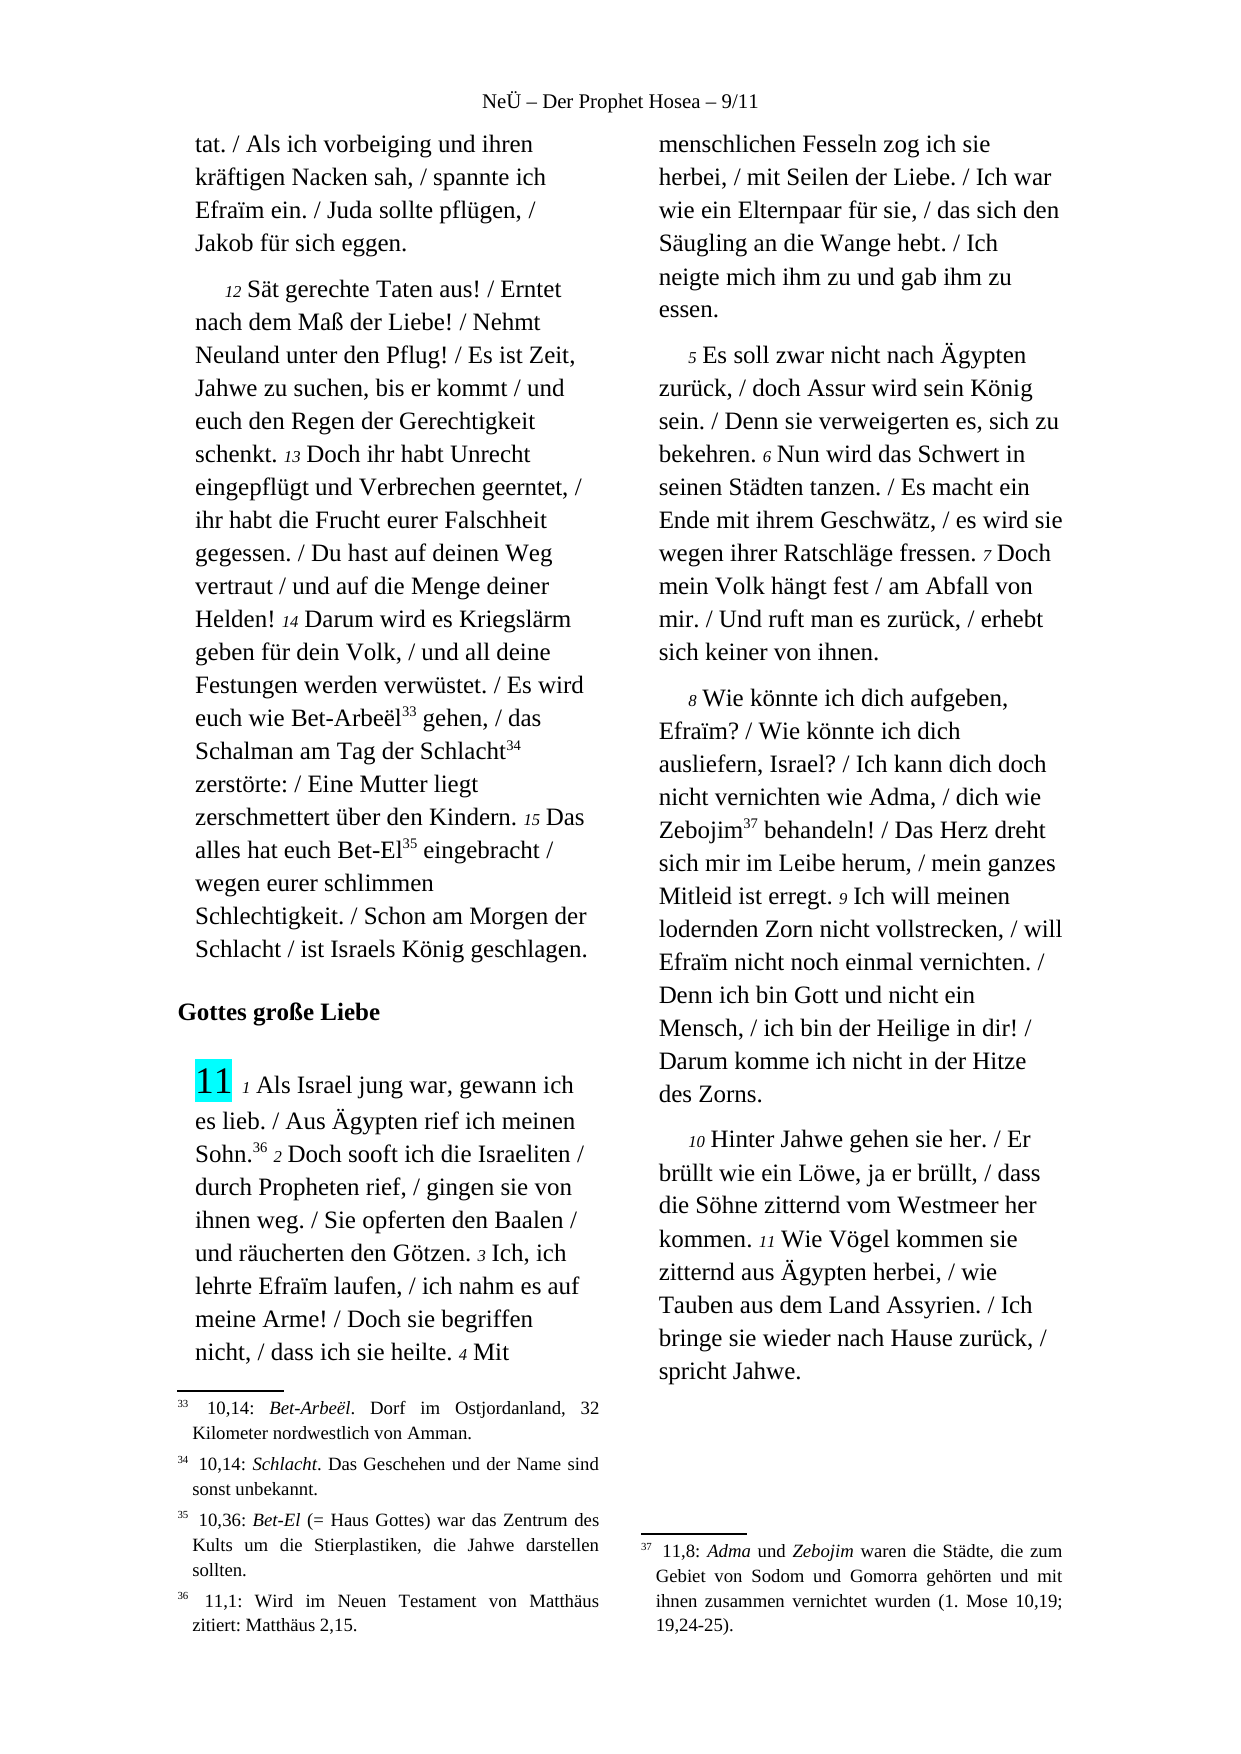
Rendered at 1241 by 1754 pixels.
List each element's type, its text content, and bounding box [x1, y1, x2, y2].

text 11 1 Als Israel jung war, gewann ich es lieb. / Aus Ägypten rief ich meinen Sohn. 2 Doch sooft ich die Israeliten / durch Propheten rief, / gingen sie von ihnen weg. / Sie opferten den Baalen / und räucherten den Götzen. 3 Ich, ich lehrte Efraïm laufen, / ich nahm es auf meine Arme! / Doch sie begriffen nicht, / dass ich sie heilte. 4 Mit menschlichen Fesseln zog ich sie herbei, / mit Seilen der Liebe. / Ich war wie ein Elternpaar für sie, / das sich den Säugling an die Wange hebt. / Ich neigte mich ihm zu und gab ihm zu essen. [195, 1059, 599, 1366]
text 5 Es soll zwar nicht nach Ägypten zurück, / doch Assur wird sein König sein. / Denn sie verweigerten es, sich zu bekehren. 6 Nun wird das Schwert in seinen Städten tanzen. / Es macht ein Ende mit ihrem Geschwätz, / es wird sie wegen ihrer Ratschläge fressen. 7 Doch mein Volk hängt fest / am Abfall von mir. / Und ruft man es zurück, / erhebt sich keiner von ihnen. [658, 340, 1063, 666]
text 12 Sät gerechte Taten aus! / Erntet nach dem Maß der Liebe! / Nehmt Neuland unter den Pflug! / Es ist Zeit, Jahwe zu suchen, bis er kommt / und euch den Regen der Gerechtigkeit schenkt. 13 Doch ihr habt Unrecht eingepflügt und Verbrechen geerntet, / ihr habt die Frucht eurer Falschheit gegessen. / Du hast auf deinen Weg vertraut / und auf die Menge deiner Helden! 14 Darum wird es Kriegslärm geben für dein Volk, / und all deine Festungen werden verwüstet. / Es wird euch wie Bet-Arbeël gehen, / das Schalman am Tag der Schlacht zerstörte: / Eine Mutter liegt zerschmettert über den Kindern. 15 Das alles hat euch Bet-El eingebracht / wegen eurer schlimmen Schlechtigkeit. / Schon am Morgen der Schlacht / ist Israels König geschlagen. [195, 274, 599, 963]
text Gottes große Liebe [177, 997, 599, 1025]
text 8 Wie könnte ich dich aufgeben, Efraïm? / Wie könnte ich dich ausliefern, Israel? / Ich kann dich doch nicht vernichten wie Adma, / dich wie Zebojim behandeln! / Das Herz dreht sich mir im Leibe herum, / mein ganzes Mitleid ist erregt. 9 Ich will meinen lodernden Zorn nicht vollstrecken, / will Efraïm nicht noch einmal vernichten. / Denn ich bin Gott und nicht ein Mensch, / ich bin der Heilige in dir! / Darum komme ich nicht in der Hitze des Zorns. [658, 683, 1063, 1108]
text 10 Hinter Jahwe gehen sie her. / Er brüllt wie ein Löwe, ja er brüllt, / dass die Söhne zitternd vom Westmeer her kommen. 11 Wie Vögel kommen sie zitternd aus Ägypten herbei, / wie Tauben aus dem Land Assyrien. / Ich bringe sie wieder nach Hause zurück, / spricht Jahwe. [658, 1124, 1063, 1384]
text 11 1 Als Israel jung war, gewann ich es lieb. / Aus Ägypten rief ich meinen Sohn. 2 Doch sooft ich die Israeliten / durch Propheten rief, / gingen sie von ihnen weg. / Sie opferten den Baalen / und räucherten den Götzen. 3 Ich, ich lehrte Efraïm laufen, / ich nahm es auf meine Arme! / Doch sie begriffen nicht, / dass ich sie heilte. 4 Mit menschlichen Fesseln zog ich sie herbei, / mit Seilen der Liebe. / Ich war wie ein Elternpaar für sie, / das sich den Säugling an die Wange hebt. / Ich neigte mich ihm zu und gab ihm zu essen. [658, 129, 1063, 323]
